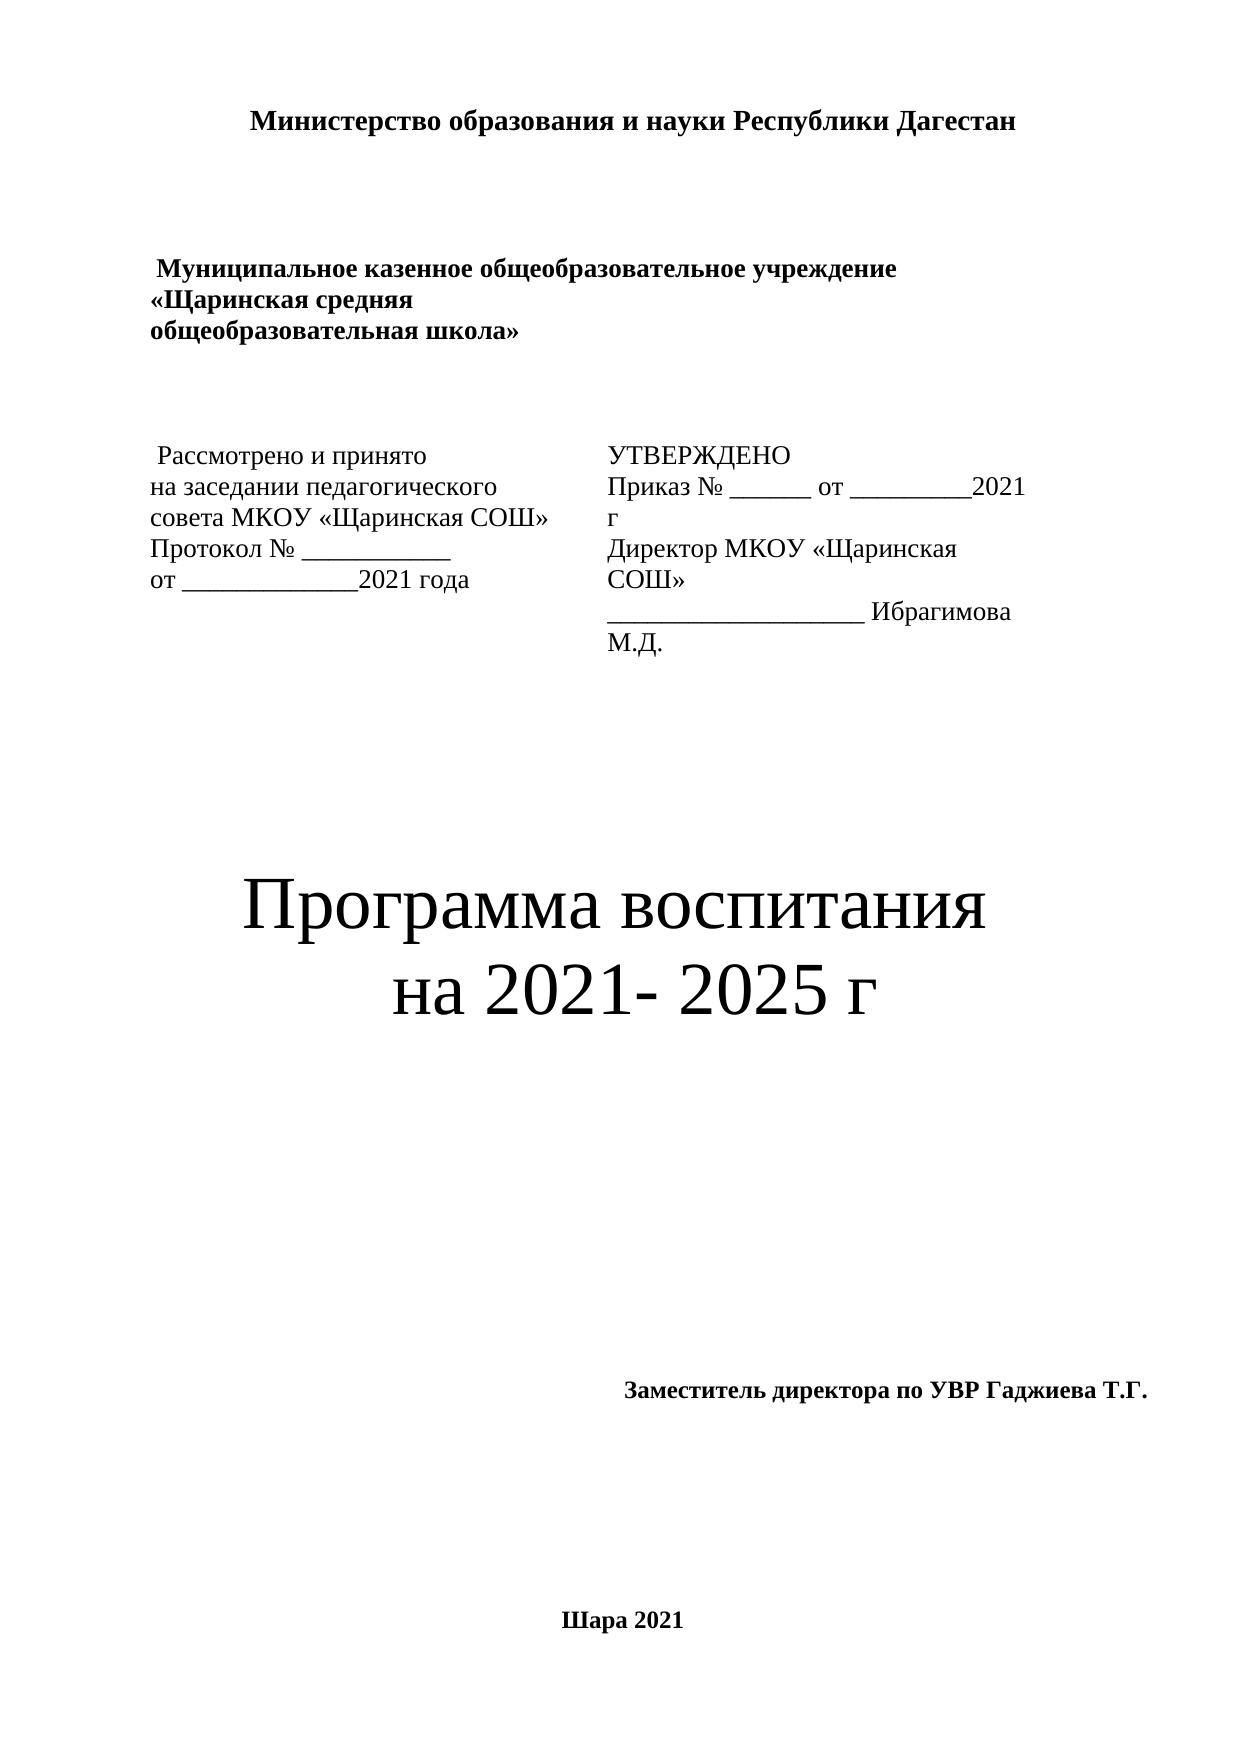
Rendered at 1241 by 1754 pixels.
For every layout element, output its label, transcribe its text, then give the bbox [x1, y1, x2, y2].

text Программа воспитания [150, 858, 1160, 944]
table_header УТВЕРЖДЕНО Приказ № ______ от _________2021 г Директор МКОУ «Щаринская СОШ» ___________________ Ибрагимова М.Д. [596, 283, 1053, 657]
text Заместитель директора по УВР Гаджиева Т.Г. [150, 1376, 1160, 1404]
table_header «Щаринская средняя общеобразовательная школа» Рассмотрено и принято на заседании педагогического совета МКОУ «Щаринская СОШ» Протокол № ___________ от _____________2021 года [139, 283, 596, 657]
text на 2021- 2025 г [150, 944, 1160, 1031]
text Шара 2021 [150, 1606, 1160, 1634]
subtitle Министерство образования и науки Республики Дагестан [99, 103, 1167, 137]
text Муниципальное казенное общеобразовательное учреждение [150, 252, 1167, 283]
